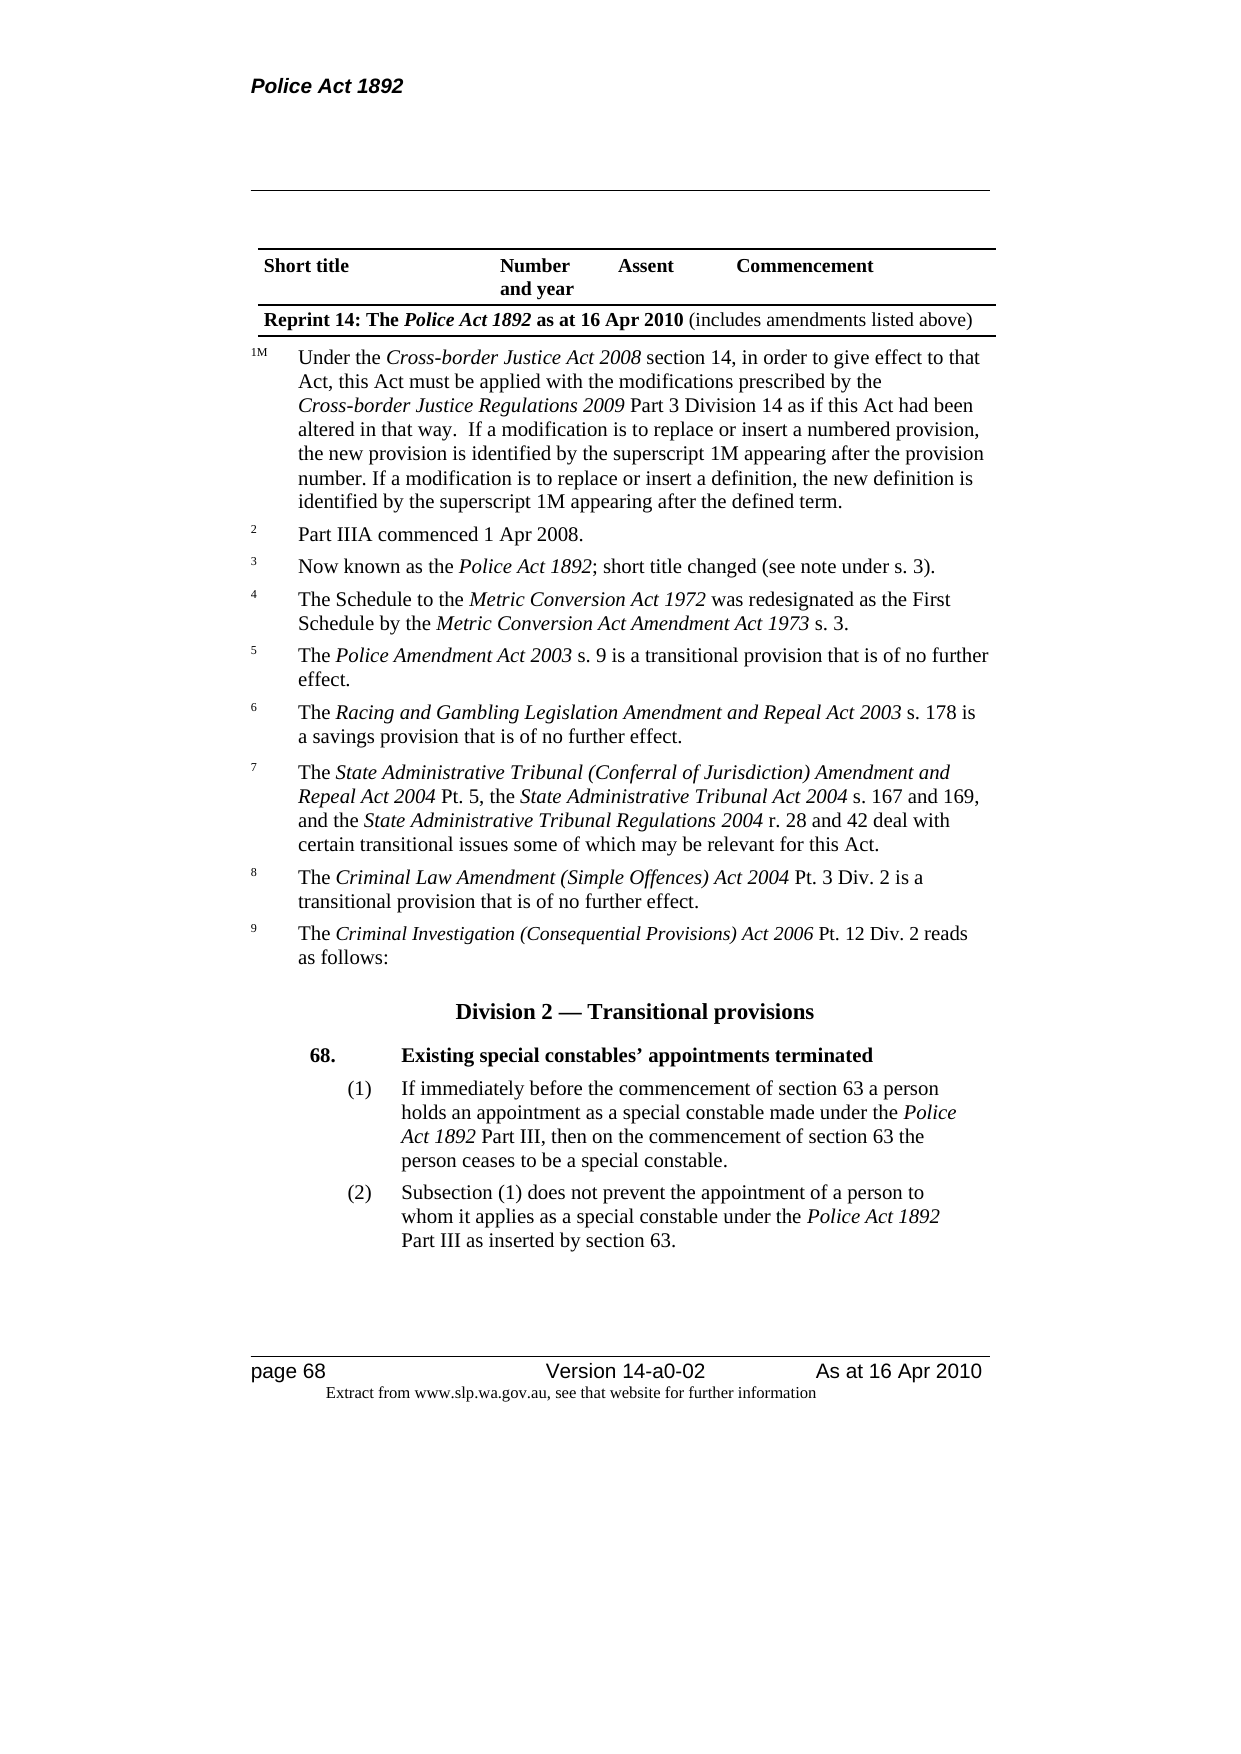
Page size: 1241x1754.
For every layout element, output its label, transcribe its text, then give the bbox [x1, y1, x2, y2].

text 3 Now known as the Police Act 1892; short title changed (see note under s. 3). [251, 554, 990, 578]
text 1M Under the Cross-border Justice Act 2008 section 14, in order to give effect to that Act, this Act must be applied with the modifications prescribed by the Cross-border Justice Regulations 2009 Part 3 Division 14 as if this Act had been altered in that way. If a modification is to replace or insert a numbered provision, the new provision is identified by the superscript 1M appearing after the provision number. If a modification is to replace or insert a definition, the new definition is identified by the superscript 1M appearing after the defined term. [251, 345, 990, 513]
subtitle Division 2 — Transitional provisions [309, 998, 960, 1024]
text 7 The State Administrative Tribunal (Conferral of Jurisdiction) Amendment and Repeal Act 2004 Pt. 5, the State Administrative Tribunal Act 2004 s. 167 and 169, and the State Administrative Tribunal Regulations 2004 r. 28 and 42 deal with certain transitional issues some of which may be relevant for this Act. [251, 760, 990, 856]
text 9 The Criminal Investigation (Consequential Provisions) Act 2006 Pt. 12 Div. 2 reads as follows: [251, 921, 990, 969]
text 6 The Racing and Gambling Legislation Amendment and Repeal Act 2003 s. 178 is a savings provision that is of no further effect. [251, 699, 990, 748]
text (1) If immediately before the commencement of section 63 a person holds an appointment as a special constable made under the Police Act 1892 Part III, then on the commencement of section 63 the person ceases to be a special constable. [312, 1076, 960, 1172]
text 8 The Criminal Law Amendment (Simple Offences) Act 2004 Pt. 3 Div. 2 is a transitional provision that is of no further effect. [251, 865, 990, 913]
table_cell Reprint 14: The Police Act 1892 as at 16 Apr 2010 (includes amendments listed above) [258, 306, 996, 335]
table_header Number and year [494, 250, 612, 303]
table_header Commencement [730, 250, 996, 303]
text 5 The Police Amendment Act 2003 s. 9 is a transitional provision that is of no further effect. [251, 643, 990, 691]
table_header Short title [258, 250, 494, 303]
text (2) Subsection (1) does not prevent the appointment of a person to whom it applies as a special constable under the Police Act 1892 Part III as inserted by section 63. [312, 1180, 960, 1252]
text 4 The Schedule to the Metric Conversion Act 1972 was redesignated as the First Schedule by the Metric Conversion Act Amendment Act 1973 s. 3. [251, 587, 990, 635]
text 2 Part IIIA commenced 1 Apr 2008. [251, 522, 990, 546]
subtitle 68. Existing special constables’ appointments terminated [309, 1043, 960, 1067]
table_header Assent [612, 250, 730, 303]
